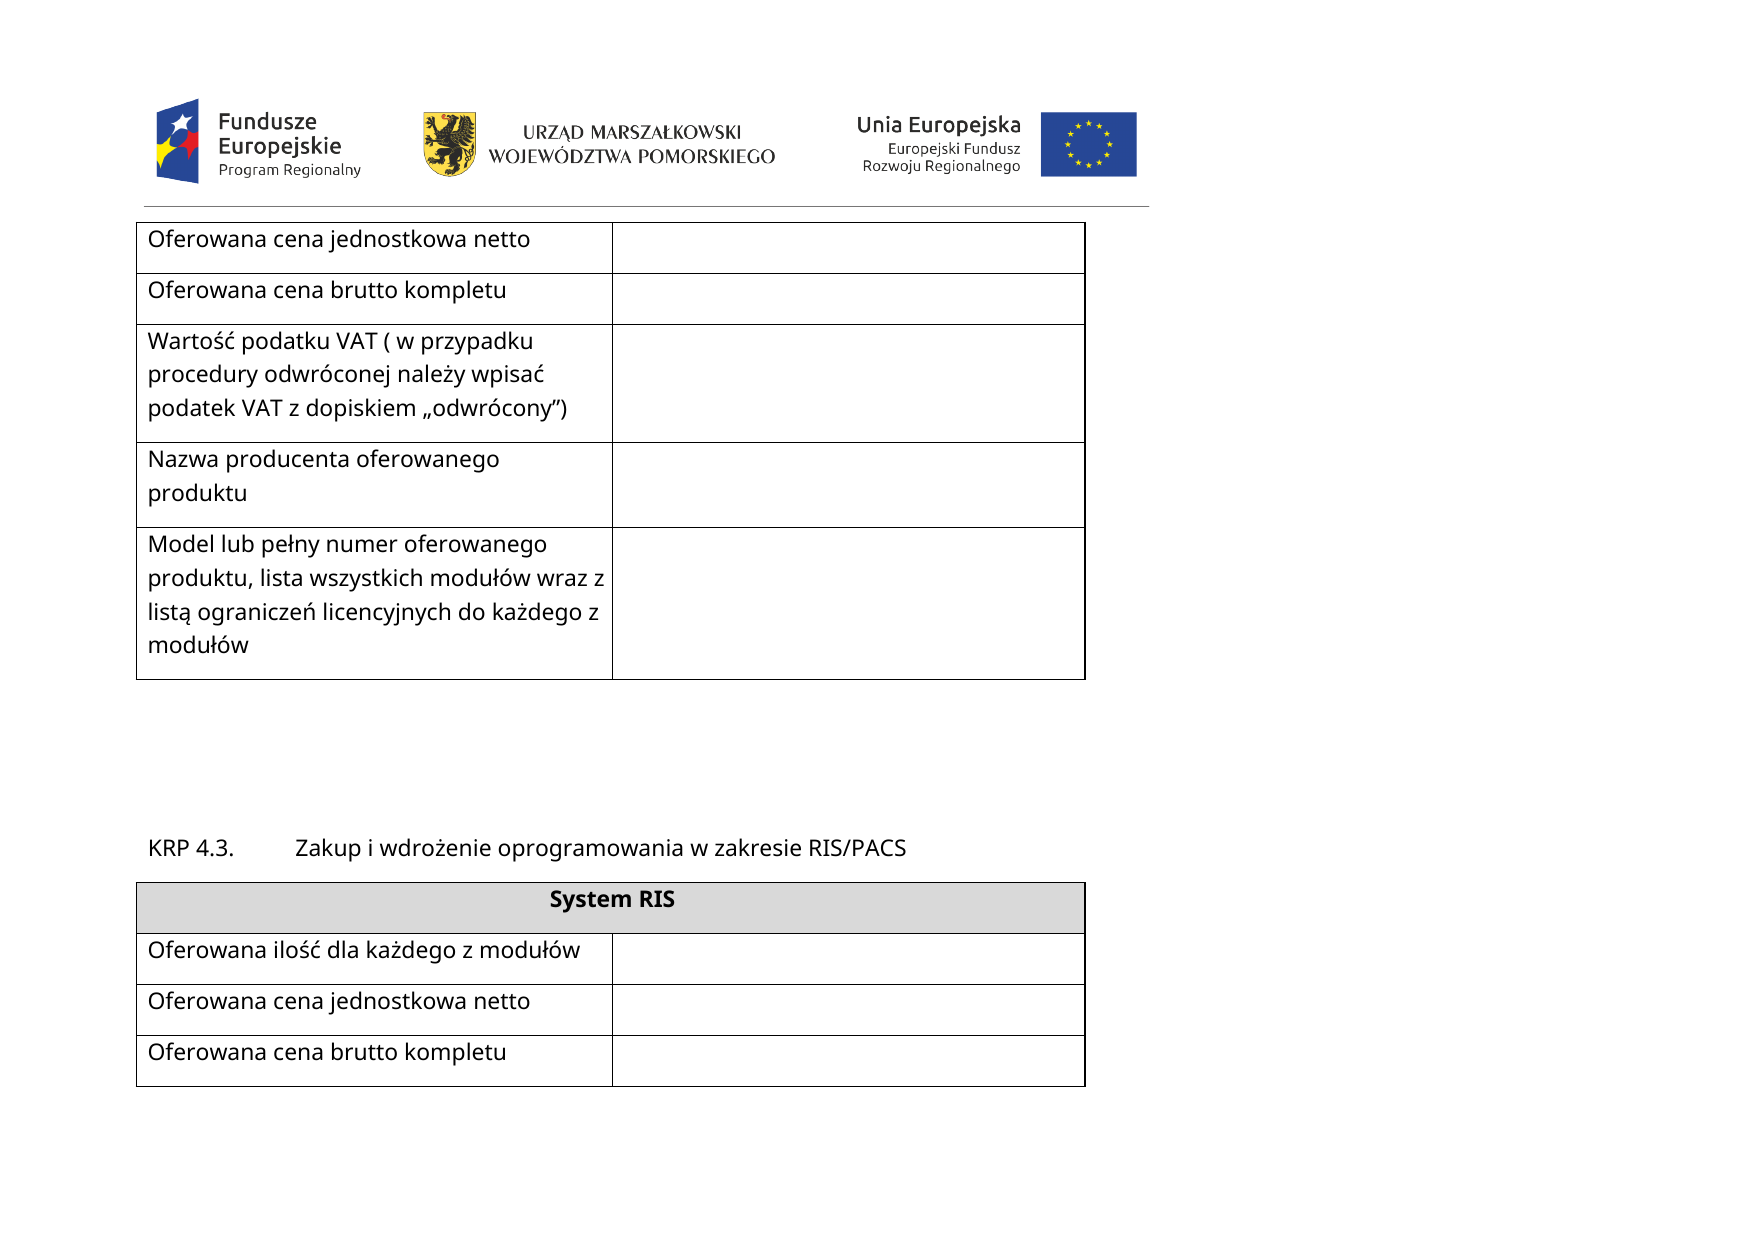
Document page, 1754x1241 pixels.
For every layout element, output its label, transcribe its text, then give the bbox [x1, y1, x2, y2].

table_cell [613, 223, 1084, 273]
table_cell [613, 1036, 1084, 1086]
table_cell [613, 934, 1084, 984]
table_cell Oferowana cena brutto kompletu [137, 274, 612, 324]
table_header System RIS [137, 883, 1084, 933]
table_cell Wartość podatku VAT ( w przypadku procedury odwróconej należy wpisać podatek VAT z dopiskiem „odwrócony”) [137, 325, 612, 442]
text KRP 4.3. Zakup i wdrożenie oprogramowania w zakresie RIS/PACS [148, 832, 1606, 863]
table_cell Oferowana cena jednostkowa netto [137, 985, 612, 1035]
table_cell [613, 985, 1084, 1035]
table_cell [613, 528, 1084, 679]
table_cell Nazwa producenta oferowanego produktu [137, 443, 612, 527]
table_cell Model lub pełny numer oferowanego produktu, lista wszystkich modułów wraz z listą ograniczeń licencyjnych do każdego z modułów [137, 528, 612, 679]
table_cell [613, 325, 1084, 442]
table_cell [613, 443, 1084, 527]
table_cell Oferowana cena jednostkowa netto [137, 223, 612, 273]
table_cell Oferowana cena brutto kompletu [137, 1036, 612, 1086]
table_cell Oferowana ilość dla każdego z modułów [137, 934, 612, 984]
table_cell [613, 274, 1084, 324]
picture [143, 98, 1150, 207]
